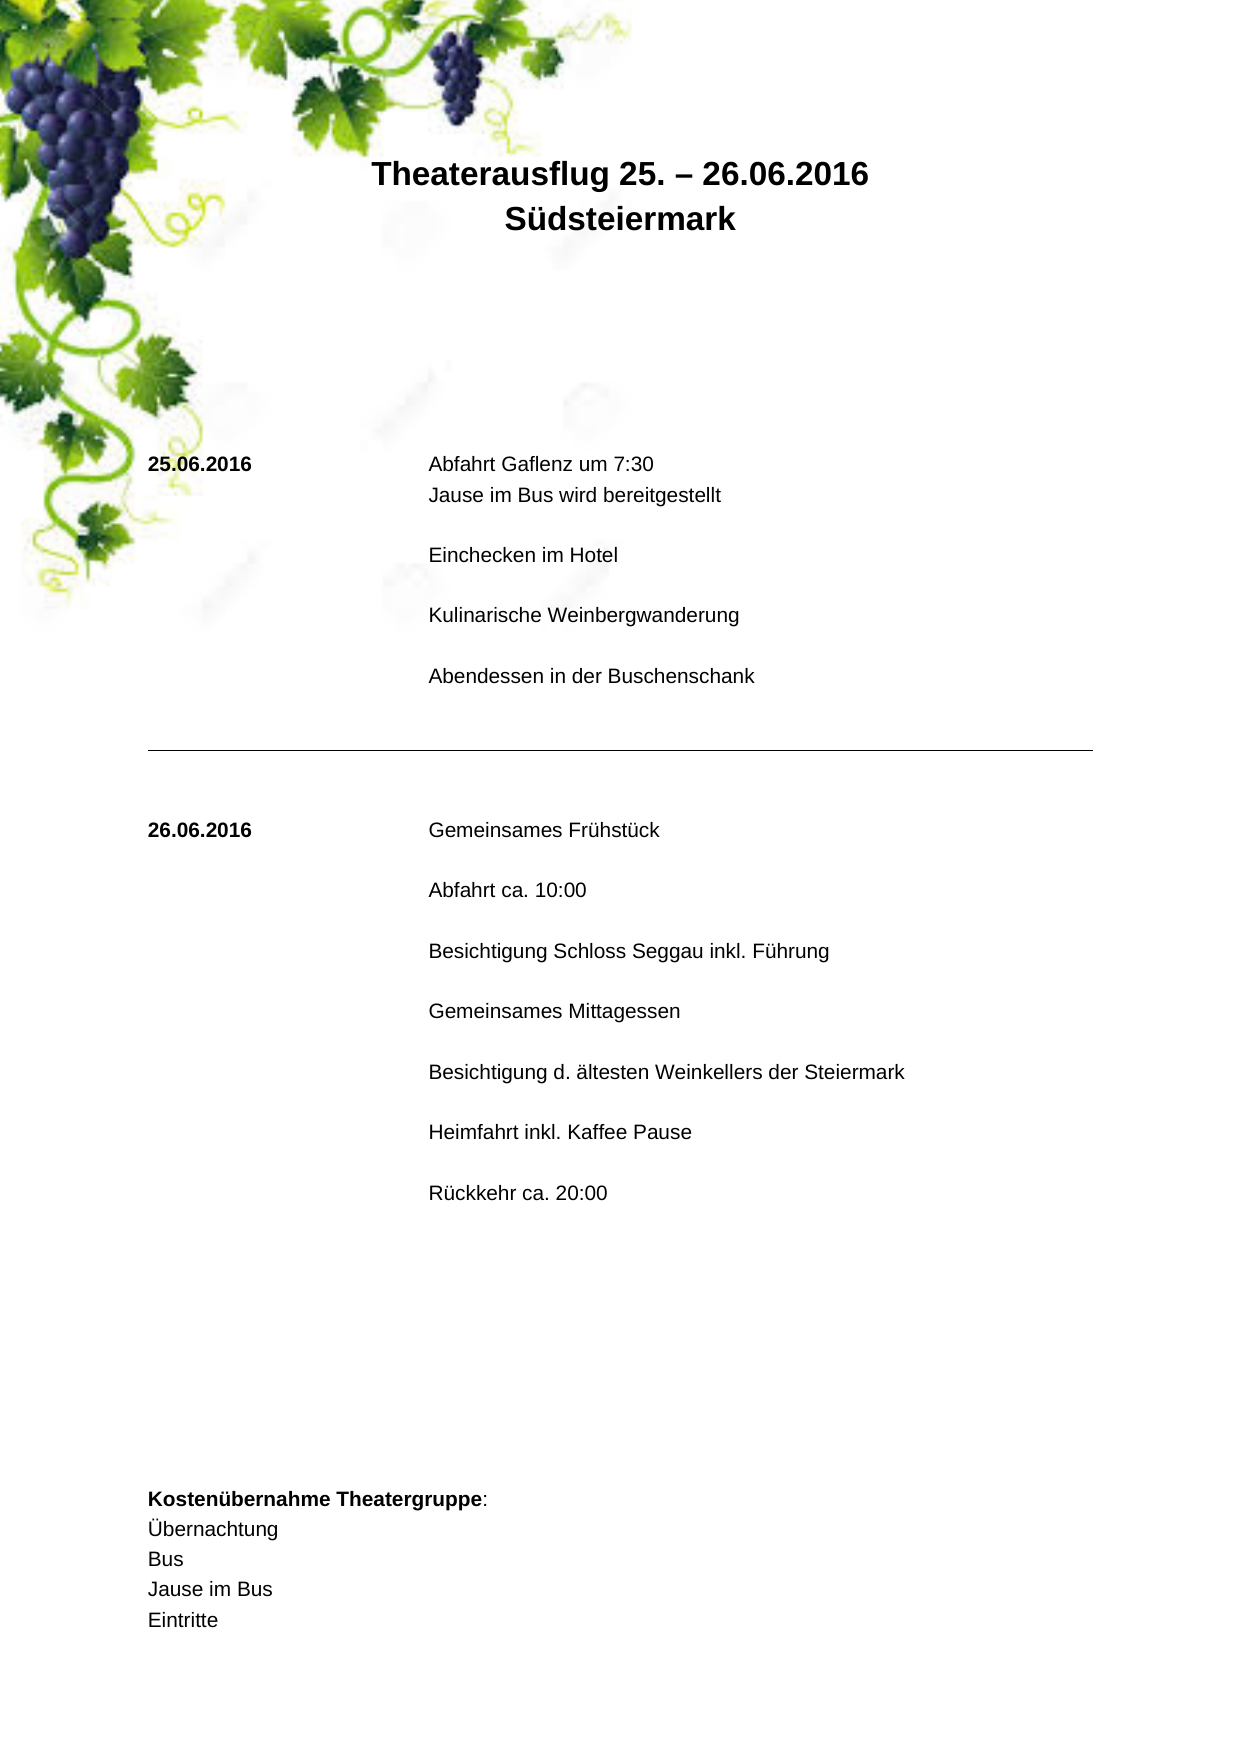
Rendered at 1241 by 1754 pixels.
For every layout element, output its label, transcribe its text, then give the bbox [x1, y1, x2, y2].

text Jause im Bus wird bereitgestellt [148, 482, 1093, 506]
picture [0, 0, 635, 635]
text Besichtigung Schloss Seggau inkl. Führung [148, 939, 1093, 963]
text Eintritte [148, 1607, 1093, 1631]
text Abendessen in der Buschenschank [148, 664, 1093, 688]
text Einchecken im Hotel [148, 543, 1093, 567]
text 26.06.2016 Gemeinsames Frühstück [148, 818, 1093, 842]
text Jause im Bus [148, 1577, 1093, 1601]
text 25.06.2016 Abfahrt Gaflenz um 7:30 [148, 452, 1093, 476]
text Südsteiermark [148, 198, 1093, 237]
text Abfahrt ca. 10:00 [148, 878, 1093, 902]
text Gemeinsames Mittagessen [148, 999, 1093, 1023]
text Theaterausflug 25. – 26.06.2016 [148, 154, 1093, 192]
text Besichtigung d. ältesten Weinkellers der Steiermark [148, 1059, 1093, 1083]
text Heimfahrt inkl. Kaffee Pause [148, 1120, 1093, 1144]
text Übernachtung [148, 1517, 1093, 1541]
text Kostenübernahme Theatergruppe: [148, 1487, 1093, 1511]
text Rückkehr ca. 20:00 [148, 1180, 1093, 1204]
text Kulinarische Weinbergwanderung [148, 603, 1093, 627]
text Bus [148, 1547, 1093, 1571]
